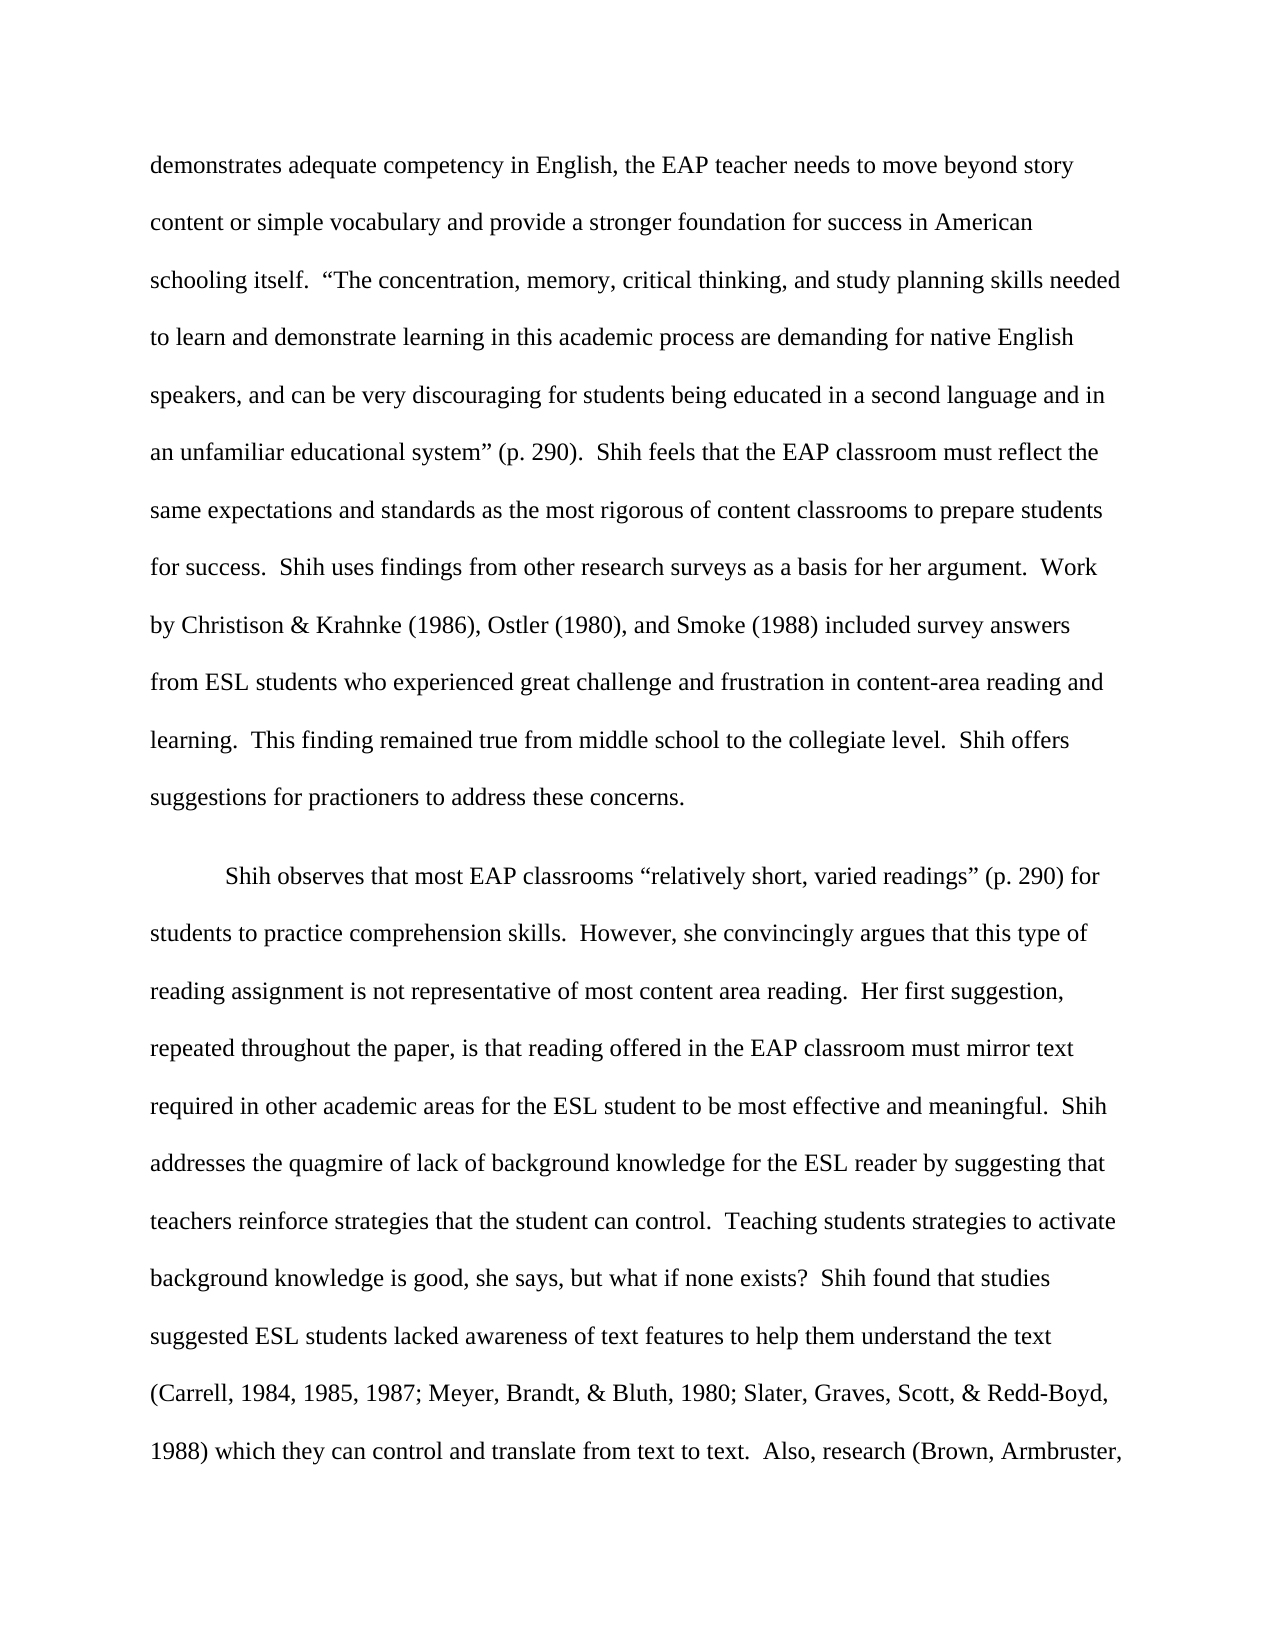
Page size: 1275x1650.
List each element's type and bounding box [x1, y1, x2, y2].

text [150, 861, 1125, 1464]
text [150, 150, 1125, 811]
